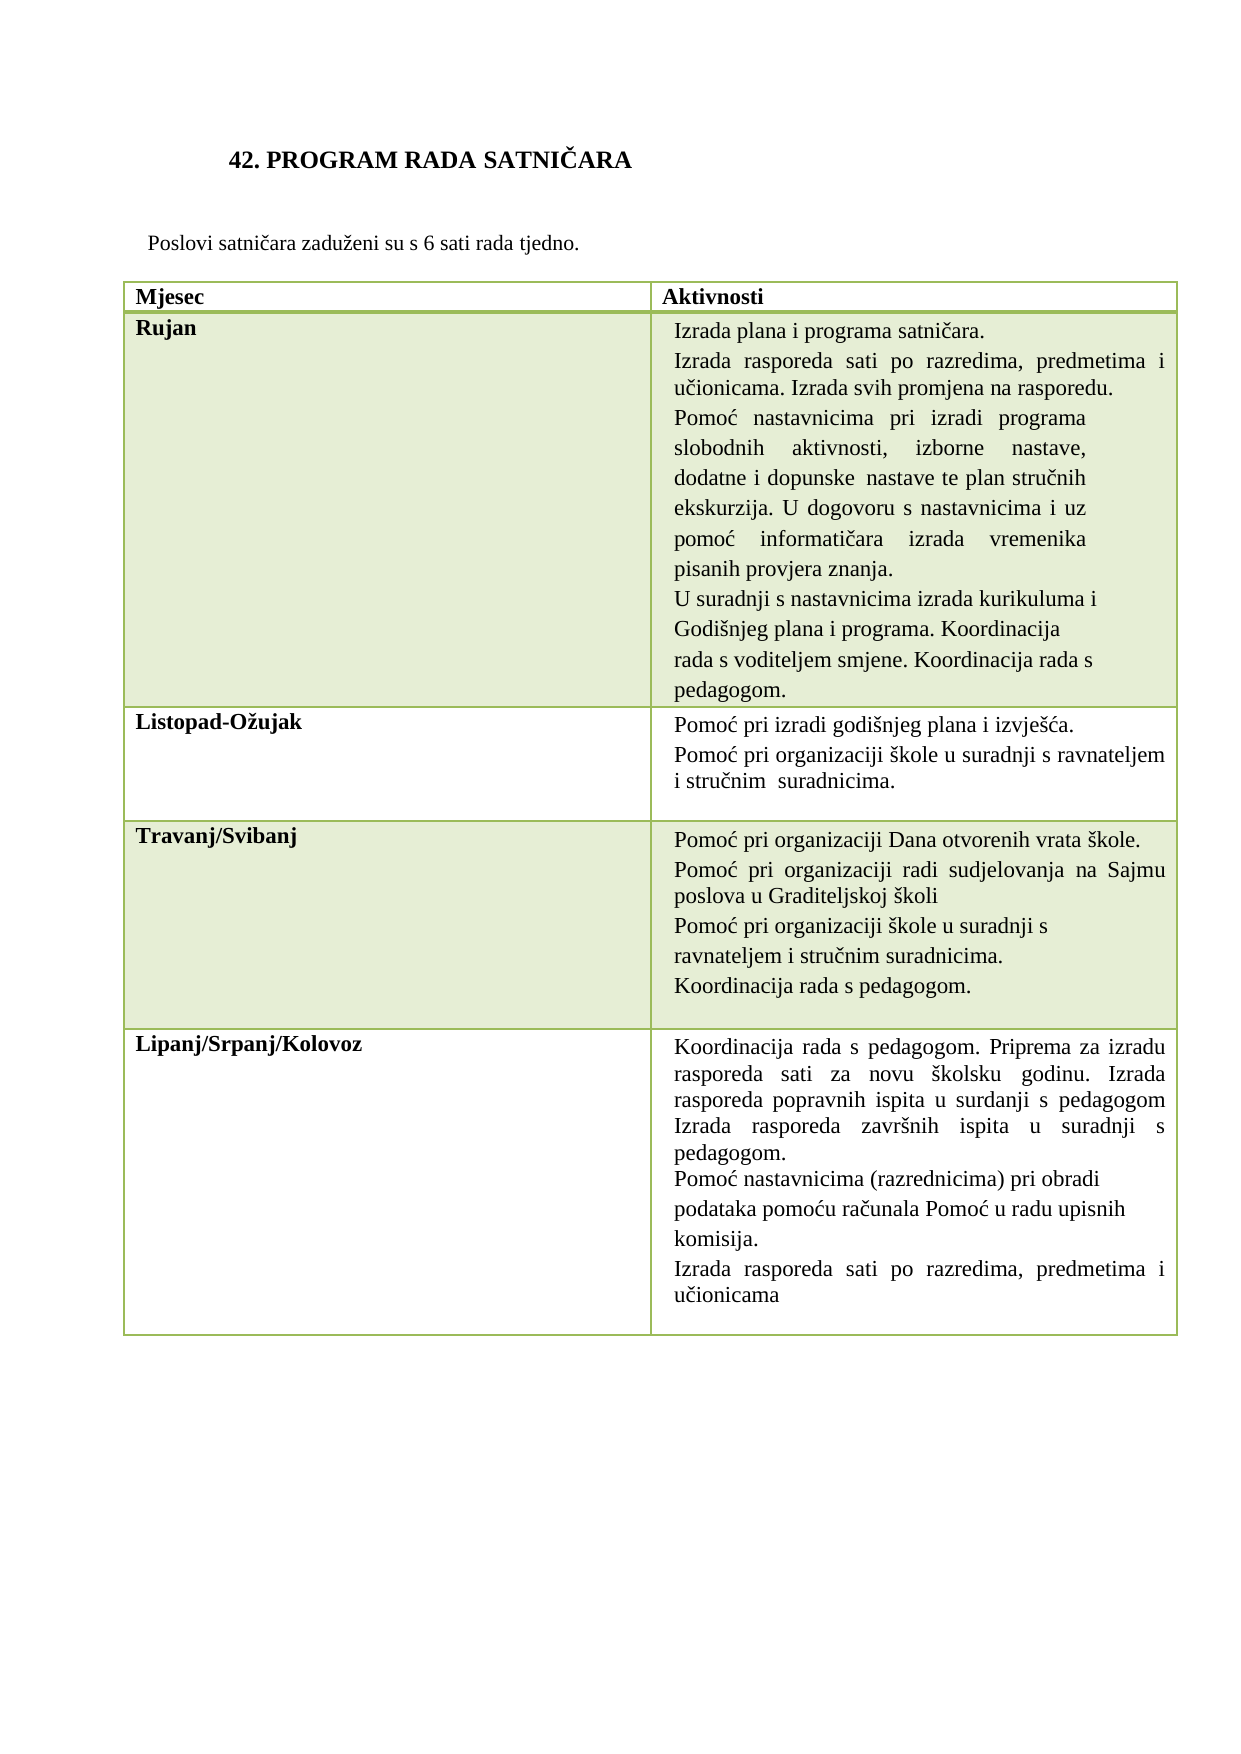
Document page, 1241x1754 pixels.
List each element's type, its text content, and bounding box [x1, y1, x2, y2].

text Poslovi satničara zaduženi su s 6 sati rada tjedno. [147, 229, 1165, 255]
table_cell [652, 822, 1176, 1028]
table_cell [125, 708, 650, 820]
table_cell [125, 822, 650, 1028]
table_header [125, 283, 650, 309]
list PROGRAM RADA SATNIČARA [228, 145, 1104, 173]
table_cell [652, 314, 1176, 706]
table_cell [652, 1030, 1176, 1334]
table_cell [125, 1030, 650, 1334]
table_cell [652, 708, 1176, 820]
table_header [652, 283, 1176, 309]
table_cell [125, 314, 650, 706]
